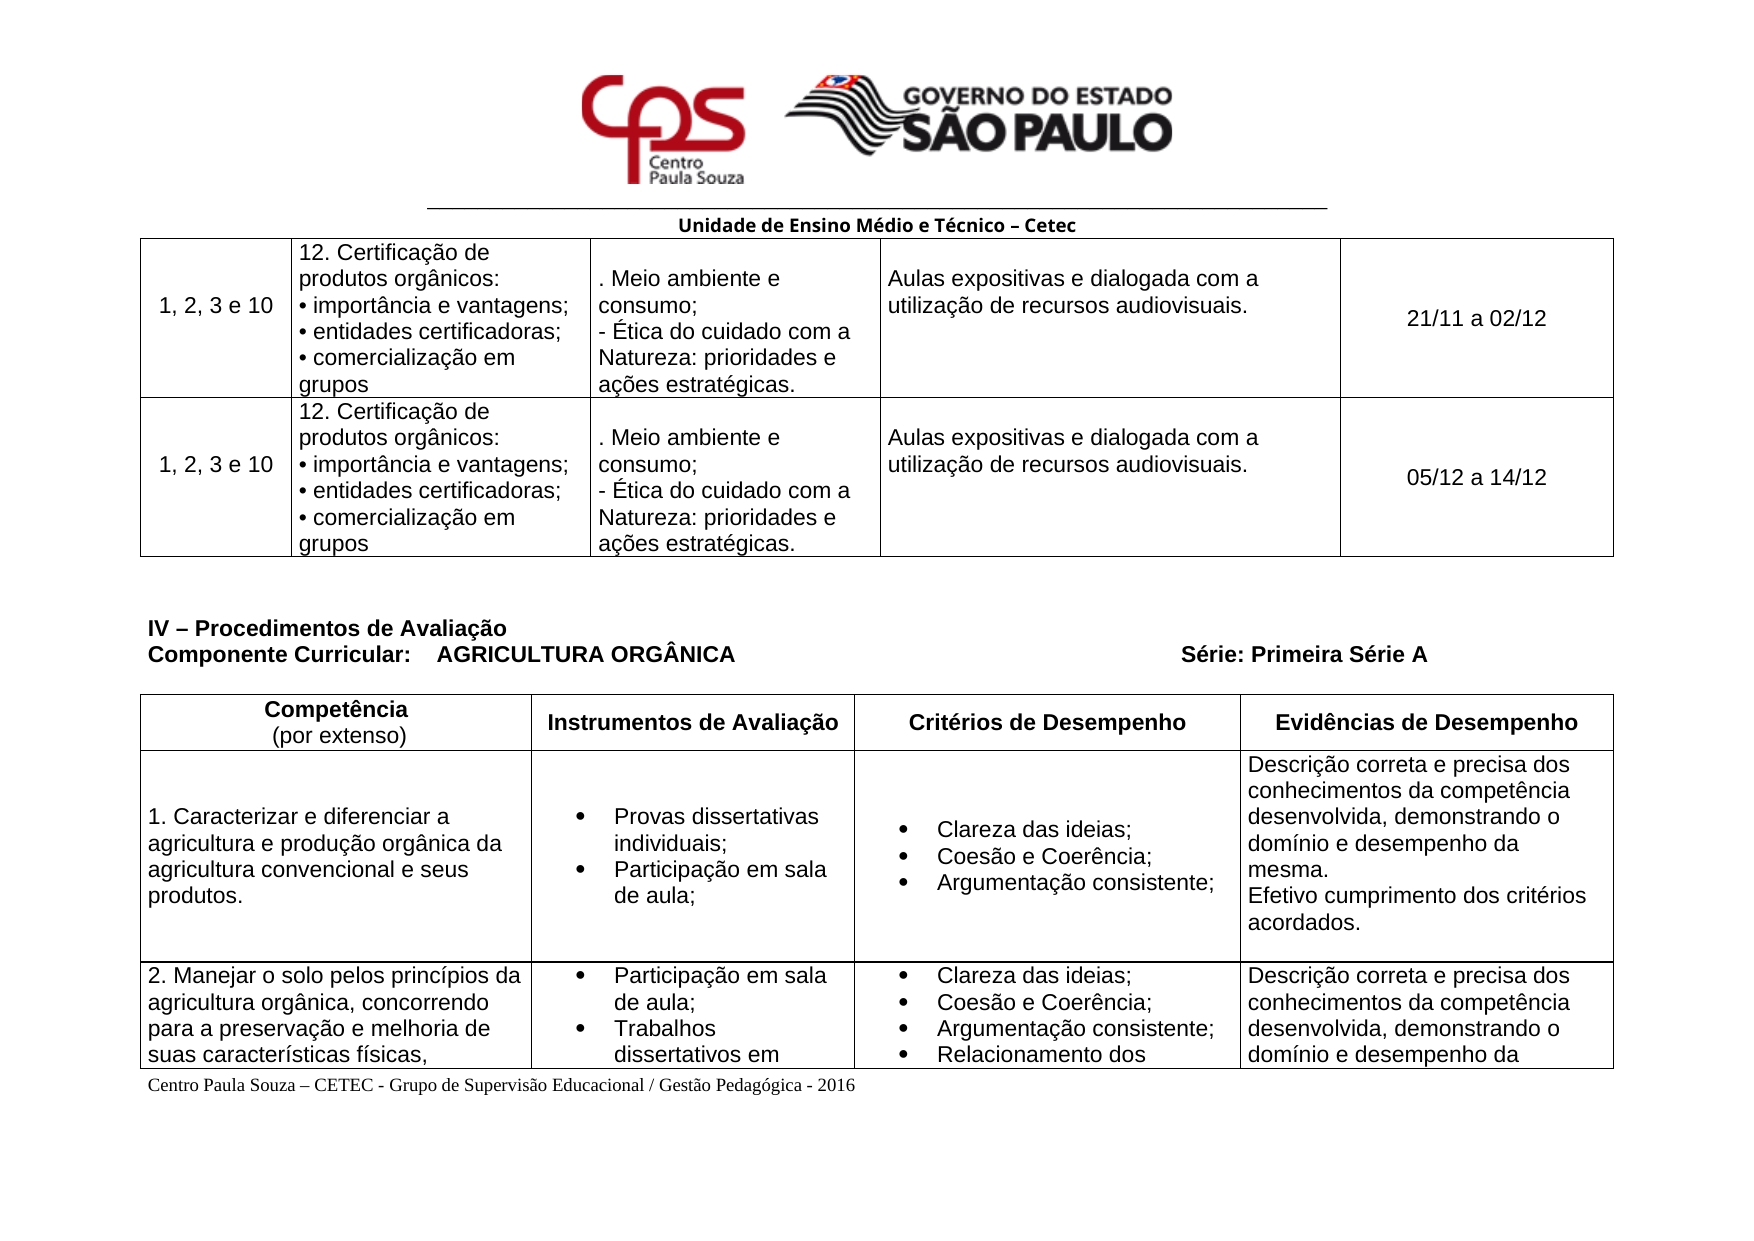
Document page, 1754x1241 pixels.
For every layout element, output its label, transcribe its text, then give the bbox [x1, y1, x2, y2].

picture [581, 75, 1173, 184]
table_cell 12. Certificação de produtos orgânicos: • importância e vantagens; • entidades certificadoras; • comercialização em grupos [292, 239, 590, 397]
table_header Competência (por extenso) [141, 695, 531, 749]
table_header Instrumentos de Avaliação [532, 695, 854, 749]
table_cell 12. Certificação de produtos orgânicos: • importância e vantagens; • entidades certificadoras; • comercialização em grupos [292, 398, 590, 556]
table_cell Clareza das ideias; Coesão e Coerência; Argumentação consistente; [855, 751, 1240, 961]
table_cell . Meio ambiente e consumo; - Ética do cuidado com a Natureza: prioridades e ações estratégicas. [591, 239, 880, 397]
table_cell Aulas expositivas e dialogada com a utilização de recursos audiovisuais. [881, 239, 1340, 397]
table_header Critérios de Desempenho [855, 695, 1240, 749]
subtitle IV – Procedimentos de Avaliação [148, 615, 1606, 641]
table_cell 1, 2, 3 e 10 [141, 398, 291, 556]
table_cell 1. Caracterizar e diferenciar a agricultura e produção orgânica da agricultura convencional e seus produtos. [141, 751, 531, 961]
table_header Evidências de Desempenho [1241, 695, 1613, 749]
table_cell Participação em sala de aula; Trabalhos dissertativos em grupos; [532, 963, 854, 1068]
table_cell . Meio ambiente e consumo; - Ética do cuidado com a Natureza: prioridades e ações estratégicas. [591, 398, 880, 556]
table_cell 1, 2, 3 e 10 [141, 239, 291, 397]
table_cell Provas dissertativas individuais; Participação em sala de aula; [532, 751, 854, 961]
text Componente Curricular: AGRICULTURA ORGÂNICA Série: Primeira Série A [148, 641, 1606, 667]
table_cell Aulas expositivas e dialogada com a utilização de recursos audiovisuais. [881, 398, 1340, 556]
table_cell 21/11 a 02/12 [1341, 239, 1613, 397]
table_cell 05/12 a 14/12 [1341, 398, 1613, 556]
